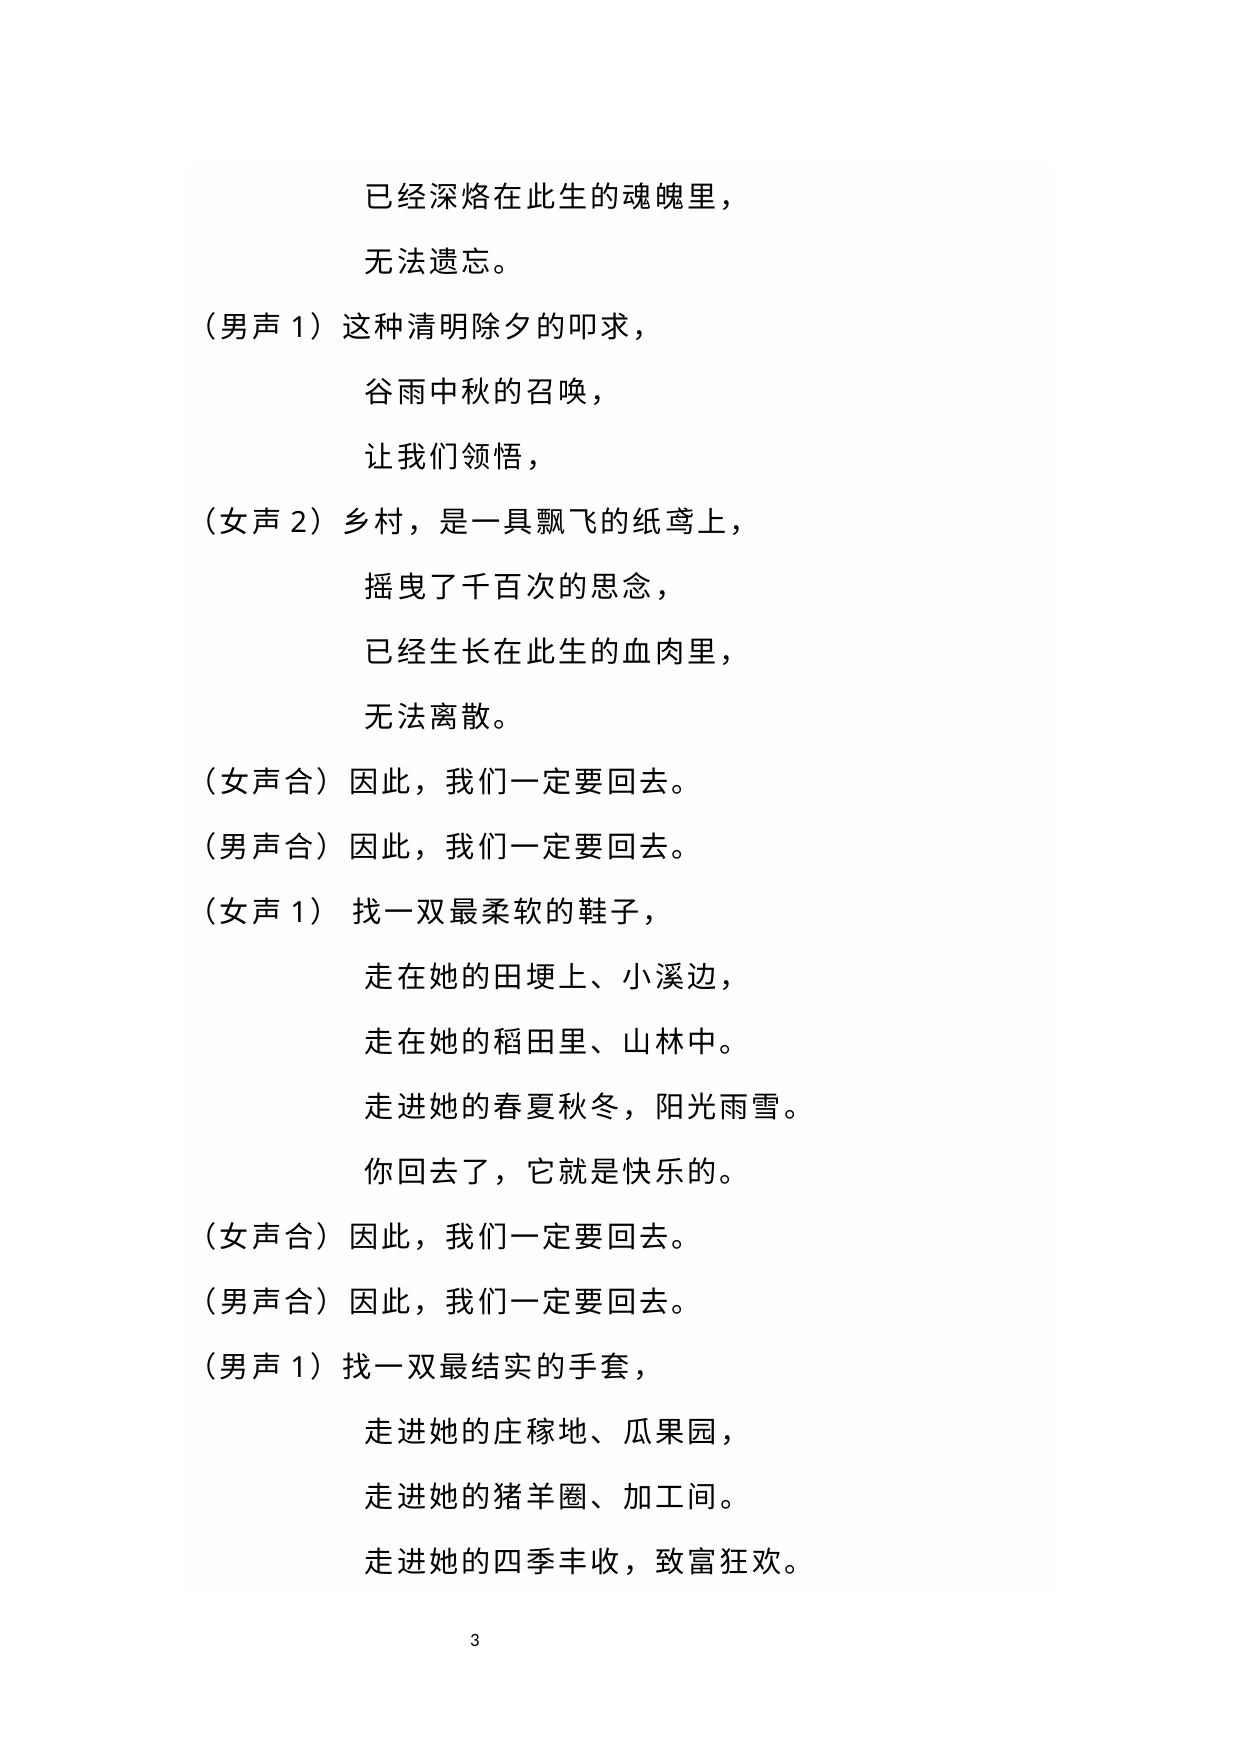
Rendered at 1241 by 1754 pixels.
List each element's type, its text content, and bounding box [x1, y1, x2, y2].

text （男声合）因此，我们一定要回去。 [187, 812, 1053, 877]
text 摇曳了千百次的思念， [187, 552, 1053, 617]
list （女声2）乡村，是一具飘飞的纸鸢上， [187, 487, 1053, 552]
text 已经深烙在此生的魂魄里， [187, 162, 1053, 227]
text （男声1）找一双最结实的手套， [187, 1332, 1053, 1397]
text （女声合）因此，我们一定要回去。 [187, 747, 1053, 812]
text 走进她的庄稼地、瓜果园， [187, 1397, 1053, 1462]
text （女声1） 找一双最柔软的鞋子， [187, 877, 1053, 942]
text 你回去了，它就是快乐的。 [187, 1137, 1053, 1202]
text 走在她的田埂上、小溪边， [187, 942, 1053, 1007]
text 走在她的稻田里、山林中。 [187, 1007, 1053, 1072]
text 走进她的四季丰收，致富狂欢。 [187, 1527, 1053, 1592]
text 让我们领悟， [187, 422, 1053, 487]
text 谷雨中秋的召唤， [187, 357, 1053, 422]
text 走进她的春夏秋冬，阳光雨雪。 [187, 1072, 1053, 1137]
text 走进她的猪羊圈、加工间。 [187, 1462, 1053, 1527]
text 无法遗忘。 [187, 227, 1053, 292]
list （男声1）这种清明除夕的叩求， [187, 292, 1053, 357]
text （男声合）因此，我们一定要回去。 [187, 1267, 1053, 1332]
text 已经生长在此生的血肉里， [187, 617, 1053, 682]
text 无法离散。 [187, 682, 1053, 747]
text （女声合）因此，我们一定要回去。 [187, 1202, 1053, 1267]
